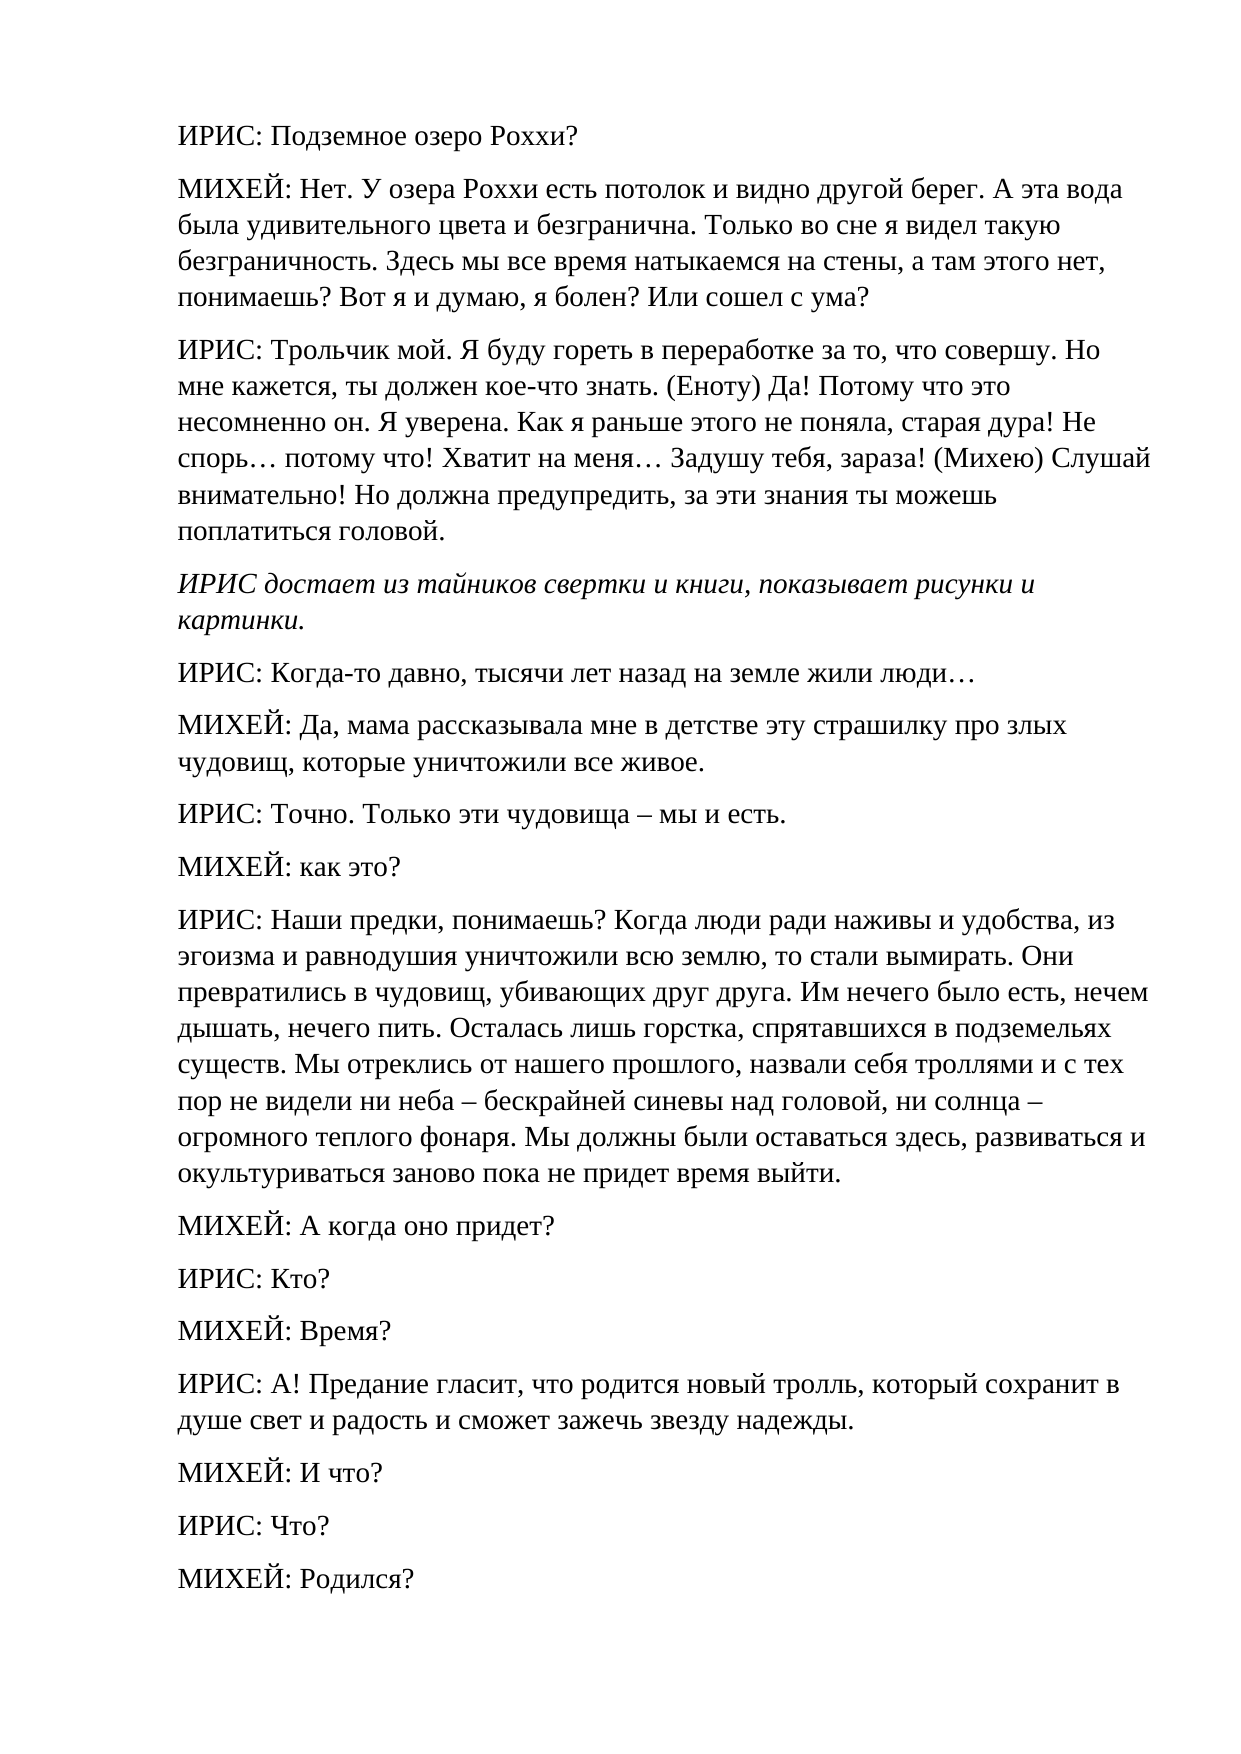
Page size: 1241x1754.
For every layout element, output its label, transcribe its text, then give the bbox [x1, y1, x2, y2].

text ИРИС: Точно. Только эти чудовища – мы и есть. [177, 796, 1152, 830]
text ИРИС: Наши предки, понимаешь? Когда люди ради наживы и удобства, из эгоизма и равнодушия уничтожили всю землю, то стали вымирать. Они превратились в чудовищ, убивающих друг друга. Им нечего было есть, нечем дышать, нечего пить. Осталась лишь горстка, спрятавшихся в подземельях существ. Мы отреклись от нашего прошлого, назвали себя троллями и с тех пор не видели ни неба – бескрайней синевы над головой, ни солнца – огромного теплого фонаря. Мы должны были оставаться здесь, развиваться и окультуриваться заново пока не придет время выйти. [177, 902, 1152, 1189]
text ИРИС: Кто? [177, 1261, 1152, 1294]
text ИРИС: Подземное озеро Роххи? [177, 118, 1152, 152]
text ИРИС достает из тайников свертки и книги, показывает рисунки и картинки. [177, 566, 1152, 635]
text ИРИС: Что? [177, 1508, 1152, 1542]
text МИХЕЙ: как это? [177, 849, 1152, 883]
text МИХЕЙ: Нет. У озера Роххи есть потолок и видно другой берег. А эта вода была удивительного цвета и безгранична. Только во сне я видел такую безграничность. Здесь мы все время натыкаемся на стены, а там этого нет, понимаешь? Вот я и думаю, я болен? Или сошел с ума? [177, 171, 1152, 313]
text МИХЕЙ: Родился? [177, 1561, 1152, 1594]
text ИРИС: Трольчик мой. Я буду гореть в переработке за то, что совершу. Но мне кажется, ты должен кое-что знать. (Еноту) Да! Потому что это несомненно он. Я уверена. Как я раньше этого не поняла, старая дура! Не спорь… потому что! Хватит на меня… Задушу тебя, зараза! (Михею) Слушай внимательно! Но должна предупредить, за эти знания ты можешь поплатиться головой. [177, 332, 1152, 546]
text ИРИС: Когда-то давно, тысячи лет назад на земле жили люди… [177, 655, 1152, 688]
text МИХЕЙ: И что? [177, 1455, 1152, 1489]
text МИХЕЙ: А когда оно придет? [177, 1208, 1152, 1241]
text МИХЕЙ: Время? [177, 1313, 1152, 1347]
text ИРИС: А! Предание гласит, что родится новый тролль, который сохранит в душе свет и радость и сможет зажечь звезду надежды. [177, 1366, 1152, 1436]
text МИХЕЙ: Да, мама рассказывала мне в детстве эту страшилку про злых чудовищ, которые уничтожили все живое. [177, 707, 1152, 777]
